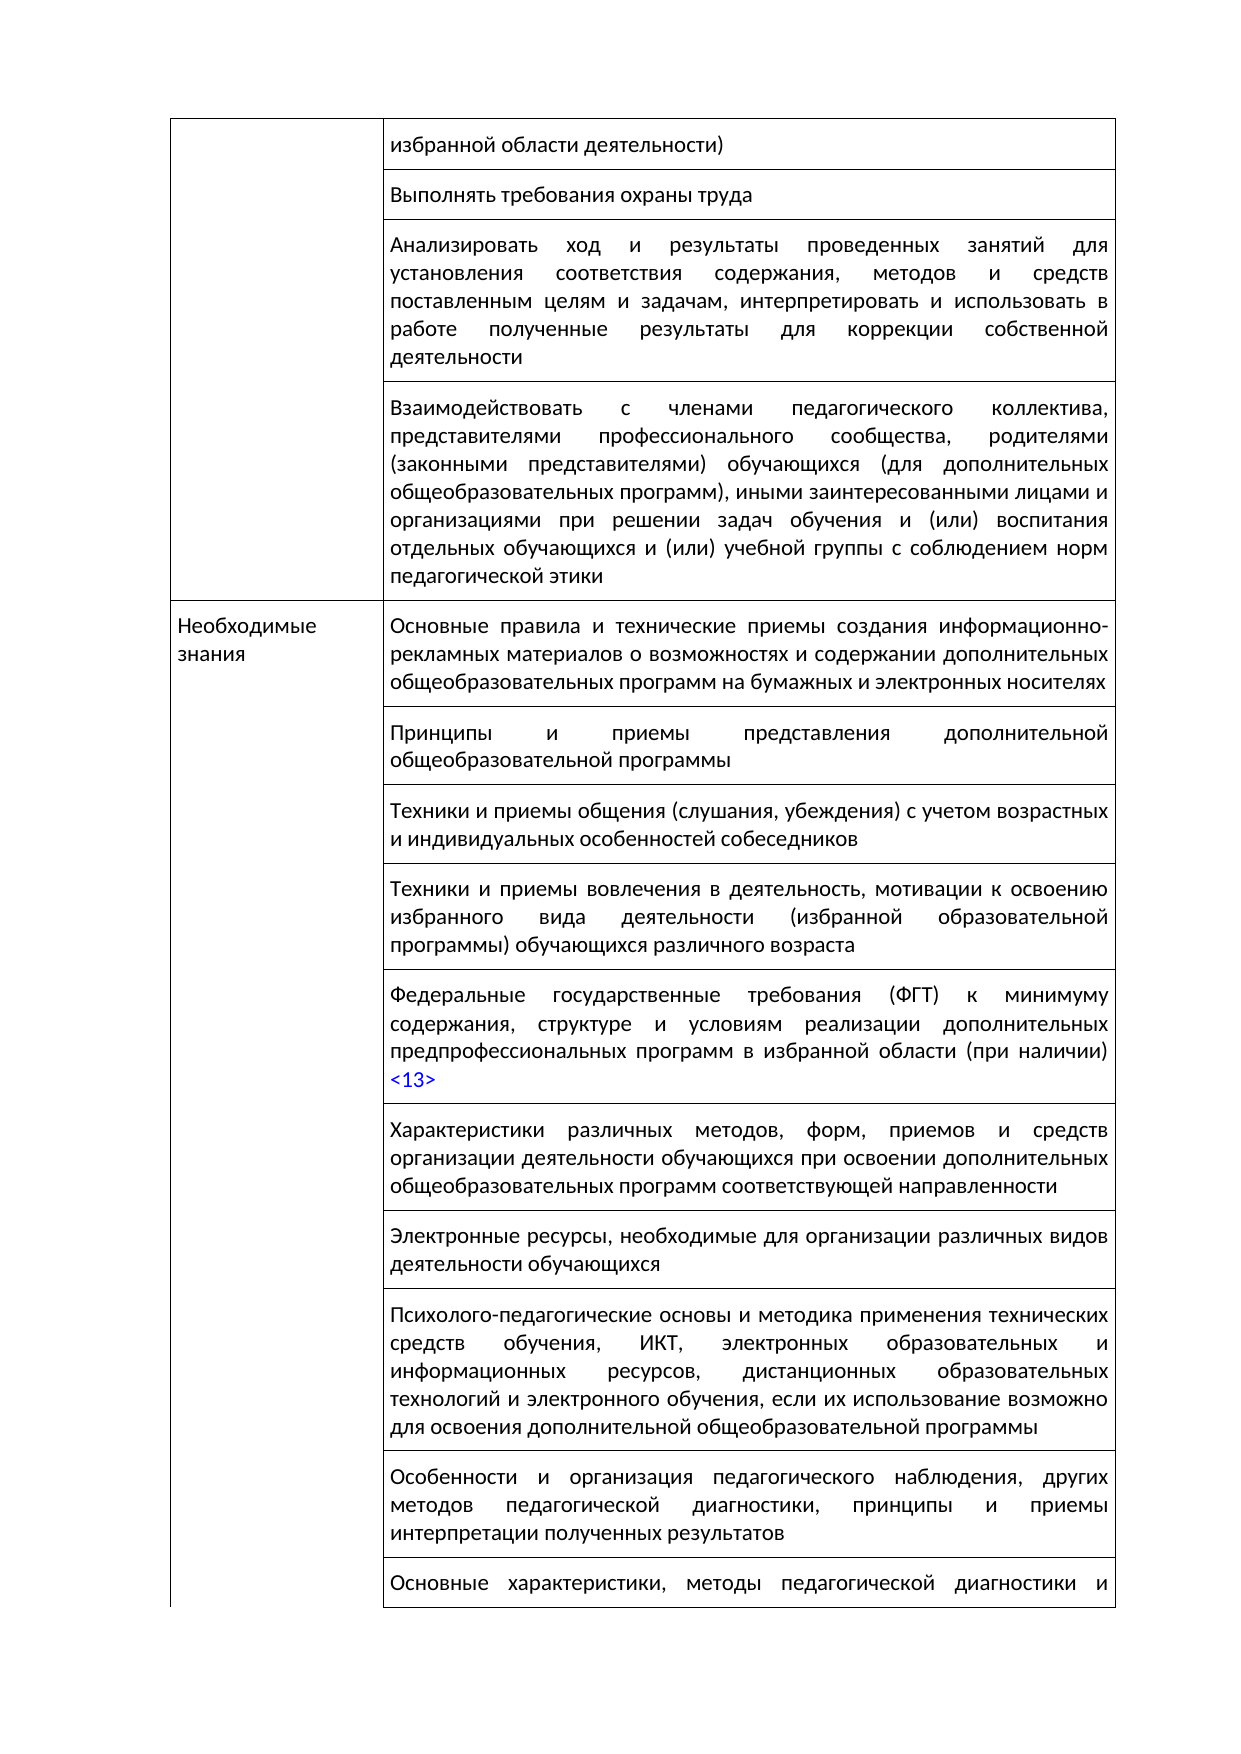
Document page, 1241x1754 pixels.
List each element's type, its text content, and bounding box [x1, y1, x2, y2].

table_cell Электронные ресурсы, необходимые для организации различных видов деятельности обучающихся [384, 1211, 1115, 1288]
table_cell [384, 1558, 1115, 1607]
table_cell Необходимые знания [171, 601, 383, 1607]
table_cell Выполнять требования охраны труда [384, 170, 1115, 219]
table_cell Принципы и приемы представления дополнительной общеобразовательной программы [384, 707, 1115, 784]
table_cell Психолого-педагогические основы и методика применения технических средств обучения, ИКТ, электронных образовательных и информационных ресурсов, дистанционных образовательных технологий и электронного обучения, если их использование возможно для освоения дополнительной общеобразовательной программы [384, 1289, 1115, 1450]
table_cell Анализировать ход и результаты проведенных занятий для установления соответствия содержания, методов и средств поставленным целям и задачам, интерпретировать и использовать в работе полученные результаты для коррекции собственной деятельности [384, 220, 1115, 381]
table_cell Федеральные государственные требования (ФГТ) к минимуму содержания, структуре и условиям реализации дополнительных предпрофессиональных программ в избранной области (при наличии) <13> [384, 970, 1115, 1103]
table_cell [384, 119, 1115, 168]
table_cell Техники и приемы общения (слушания, убеждения) с учетом возрастных и индивидуальных особенностей собеседников [384, 785, 1115, 863]
table_cell Техники и приемы вовлечения в деятельность, мотивации к освоению избранного вида деятельности (избранной образовательной программы) обучающихся различного возраста [384, 864, 1115, 969]
table_cell Взаимодействовать с членами педагогического коллектива, представителями профессионального сообщества, родителями (законными представителями) обучающихся (для дополнительных общеобразовательных программ), иными заинтересованными лицами и организациями при решении задач обучения и (или) воспитания отдельных обучающихся и (или) учебной группы с соблюдением норм педагогической этики [384, 382, 1115, 599]
table_cell Характеристики различных методов, форм, приемов и средств организации деятельности обучающихся при освоении дополнительных общеобразовательных программ соответствующей направленности [384, 1104, 1115, 1210]
table_cell Основные правила и технические приемы создания информационно-рекламных материалов о возможностях и содержании дополнительных общеобразовательных программ на бумажных и электронных носителях [384, 601, 1115, 706]
table_cell Особенности и организация педагогического наблюдения, других методов педагогической диагностики, принципы и приемы интерпретации полученных результатов [384, 1451, 1115, 1557]
